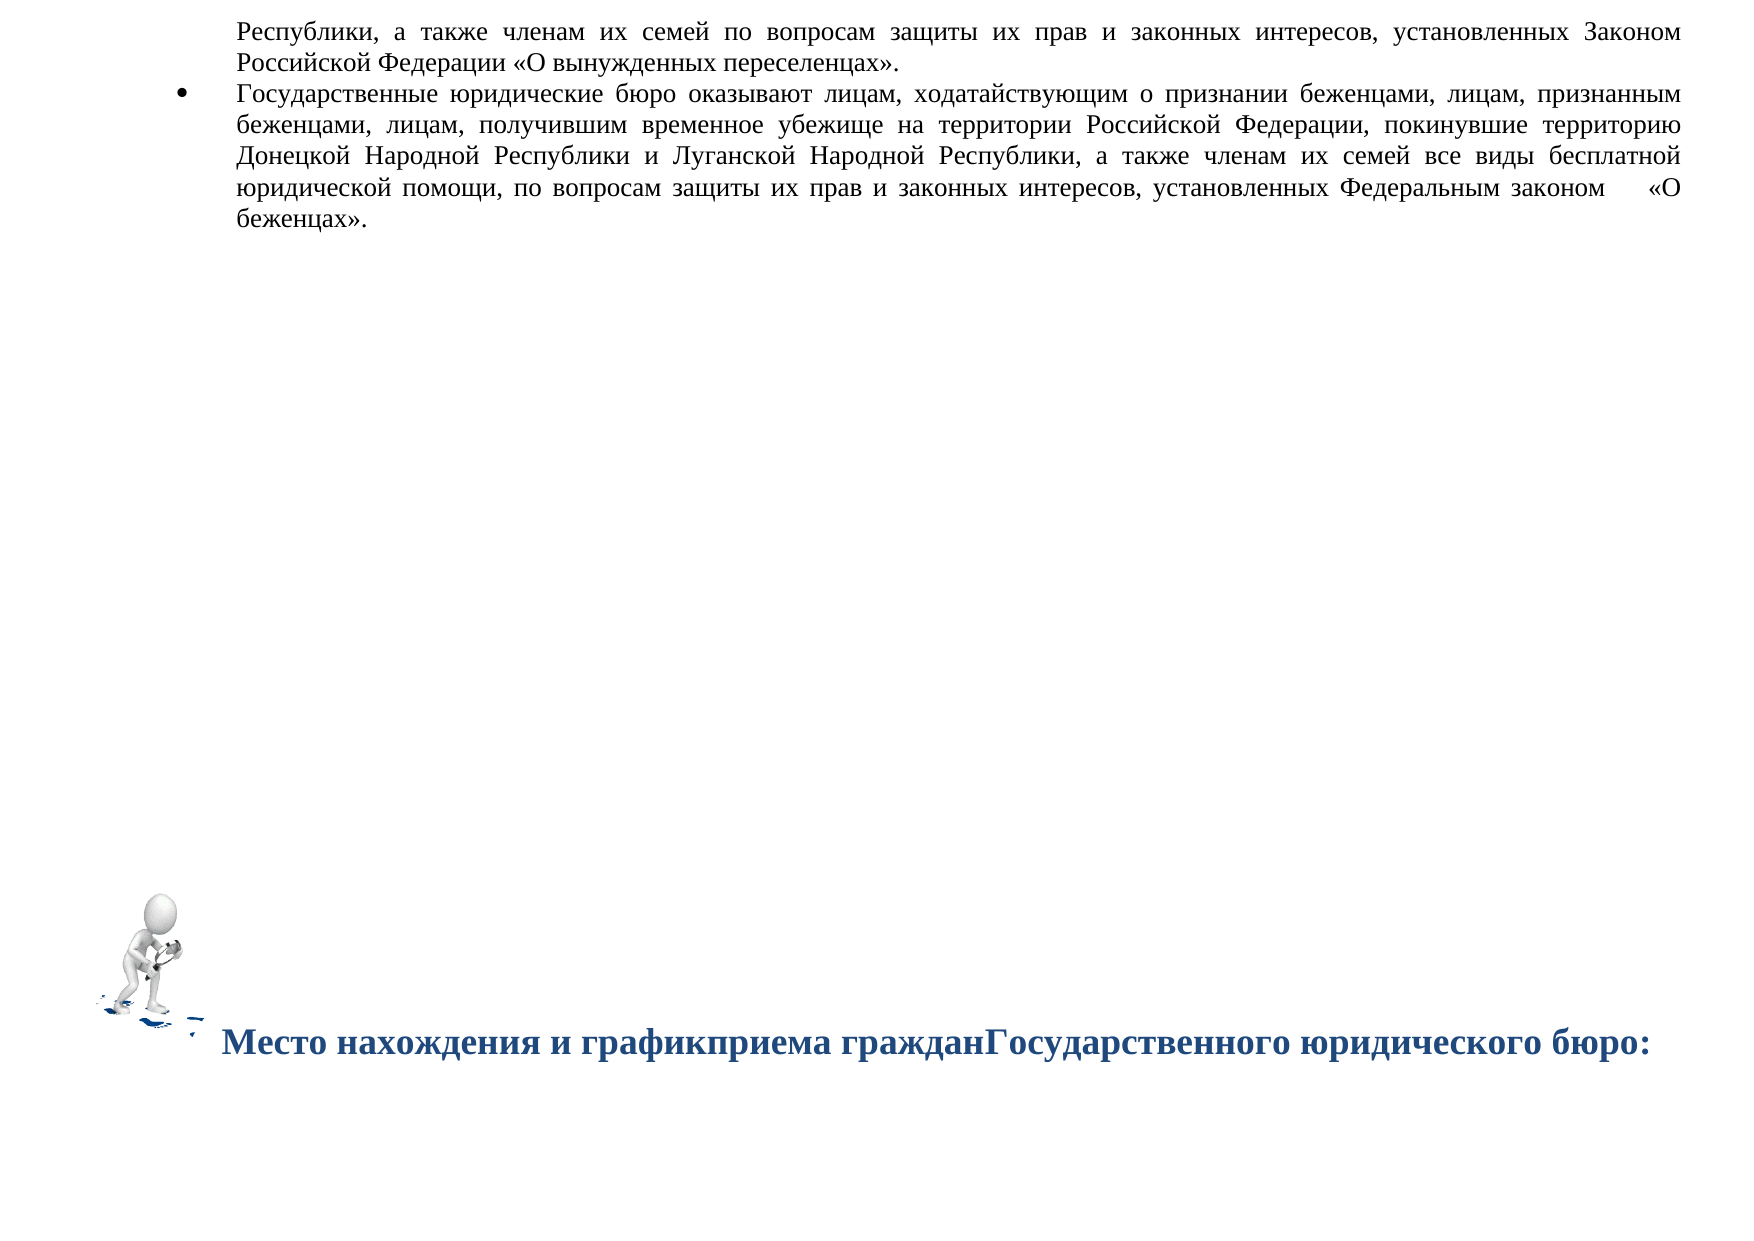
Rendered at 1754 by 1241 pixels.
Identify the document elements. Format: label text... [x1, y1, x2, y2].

picture [76, 887, 222, 1055]
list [177, 15, 1683, 77]
text Место нахождения и графикприема гражданГосударственного юридического бюро: [59, 887, 1668, 1062]
list Государственные юридические бюро оказывают лицам, ходатайствующим о признании беженцами, лицам, признанным беженцами, лицам, получившим временное убежище на территории Российской Федерации, покинувшие территорию Донецкой Народной Республики и Луганской Народной Республики, а также членам их семей все виды бесплатной юридической помощи, по вопросам защиты их прав и законных интересов, установленных Федеральным законом «О беженцах». [177, 77, 1683, 233]
